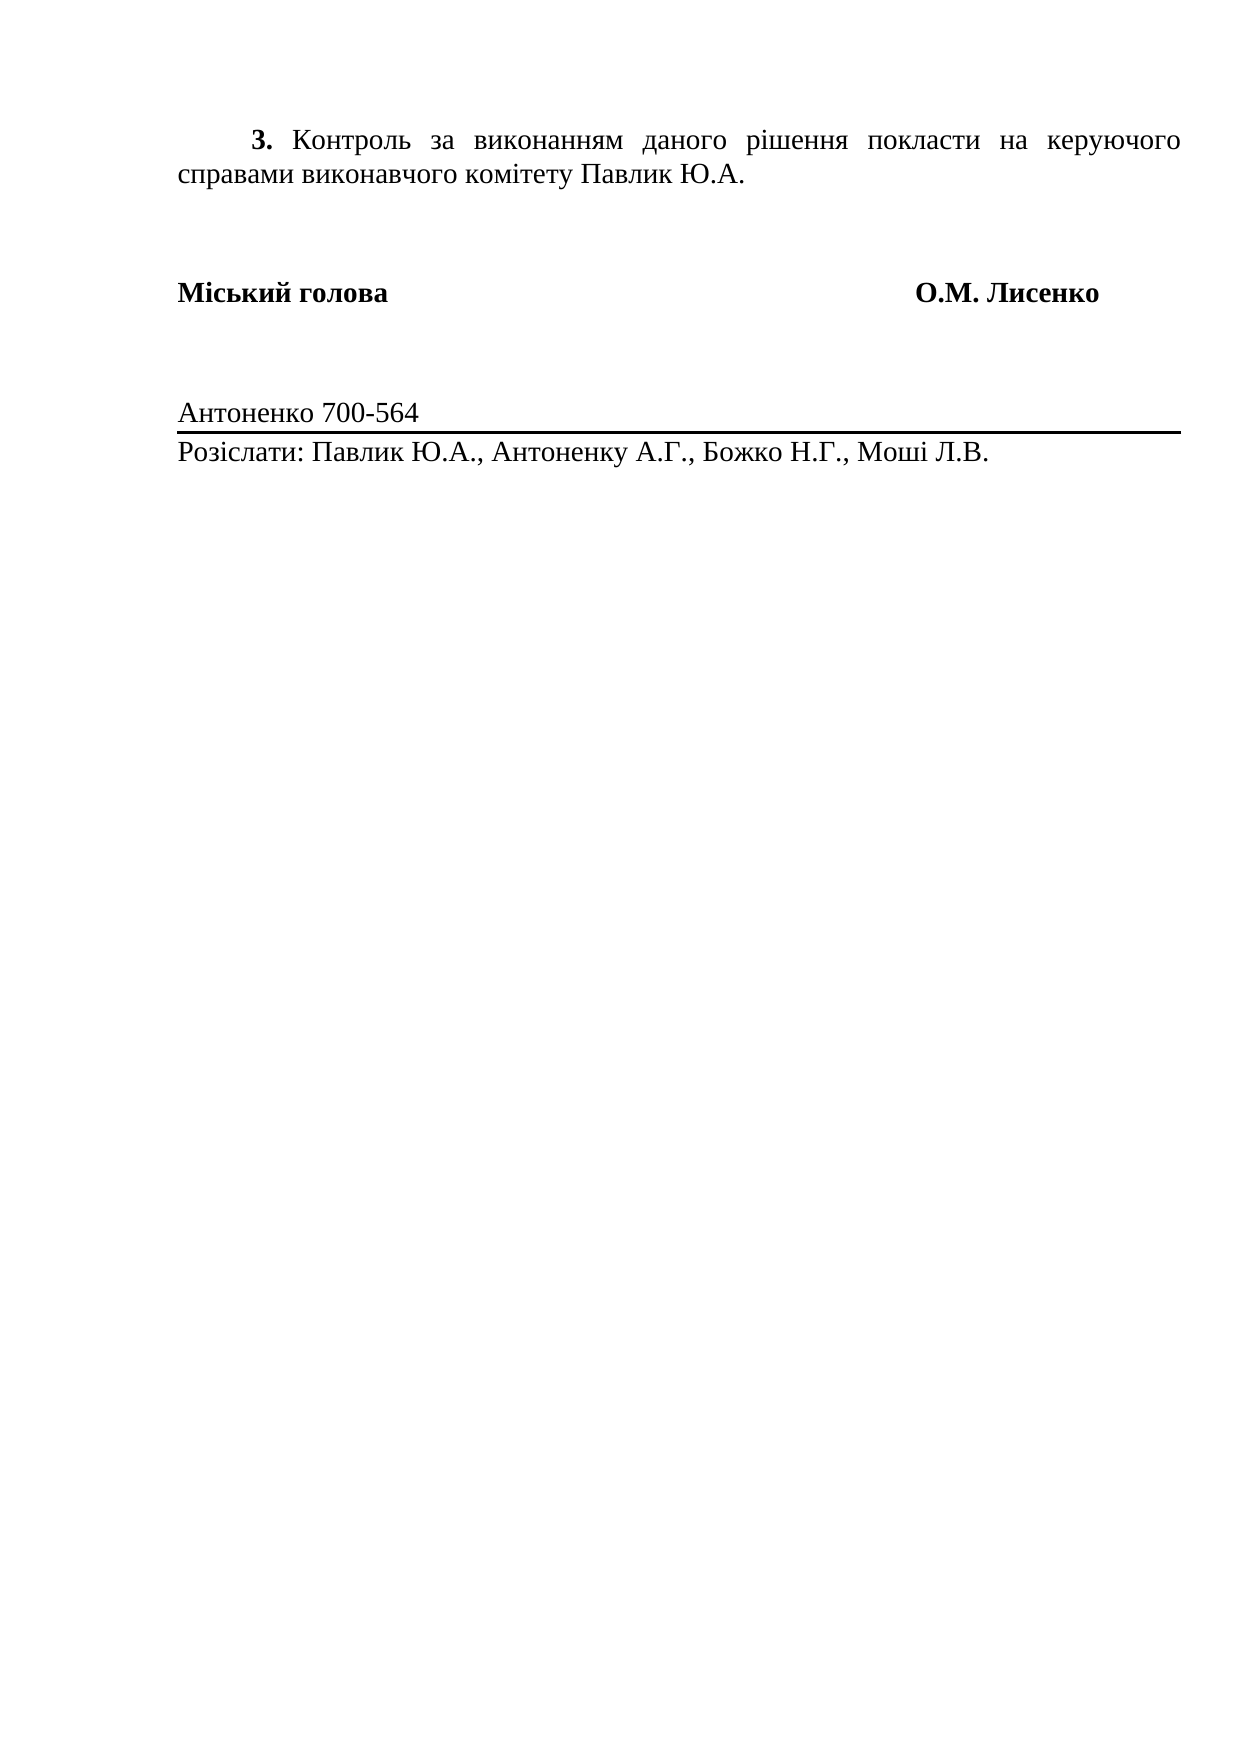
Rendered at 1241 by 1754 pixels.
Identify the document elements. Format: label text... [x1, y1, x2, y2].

text Міський голова О.М. Лисенко [177, 276, 1181, 309]
text Розіслати: Павлик Ю.А., Антоненку А.Г., Божко Н.Г., Моші Л.В. [177, 434, 1181, 468]
text 3. Контроль за виконанням даного рішення покласти на керуючого справами виконавчого комітету Павлик Ю.А. [177, 122, 1181, 189]
text Антоненко 700-564 [177, 395, 1181, 431]
